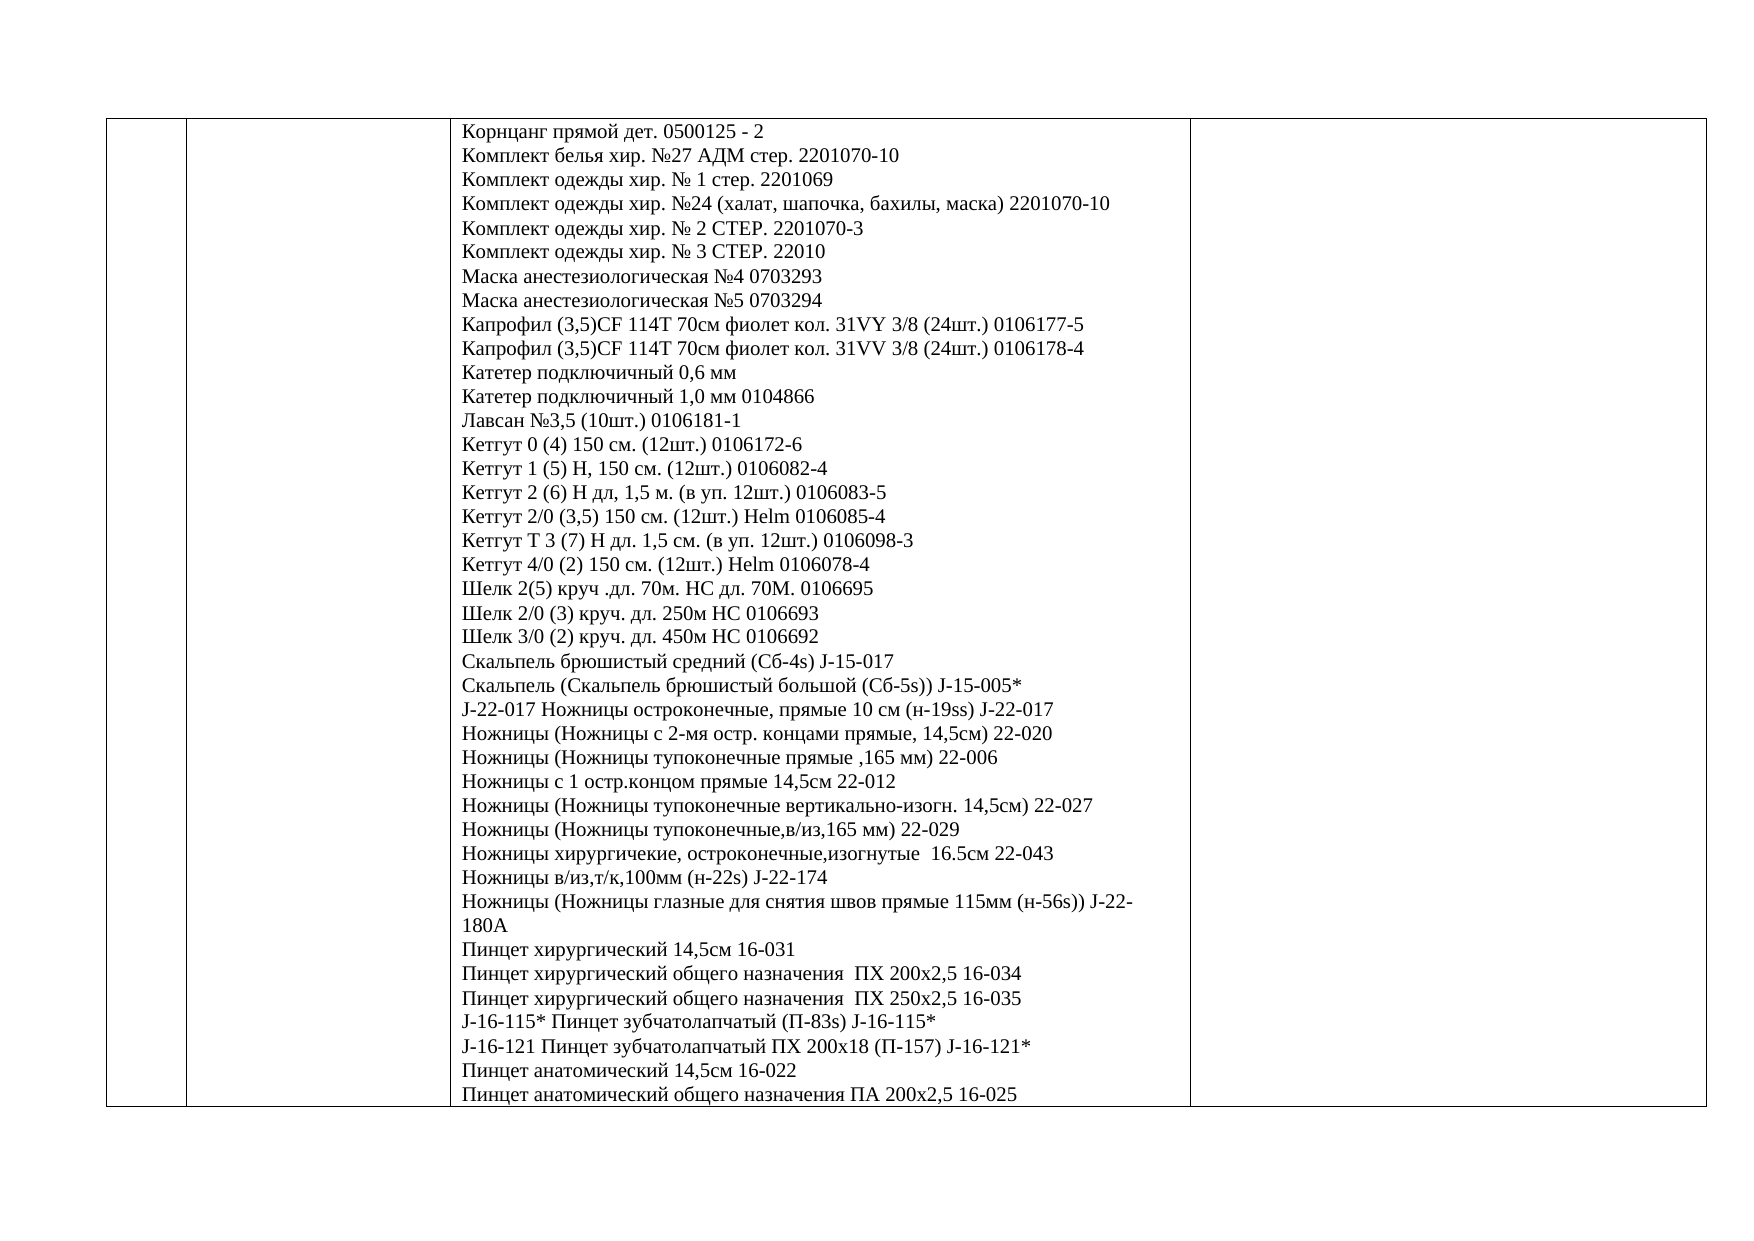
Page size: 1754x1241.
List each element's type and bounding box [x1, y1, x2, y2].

table_cell [1191, 119, 1706, 1106]
table_cell [451, 119, 1190, 1106]
table_cell [187, 119, 450, 1106]
table_cell [107, 119, 186, 1106]
